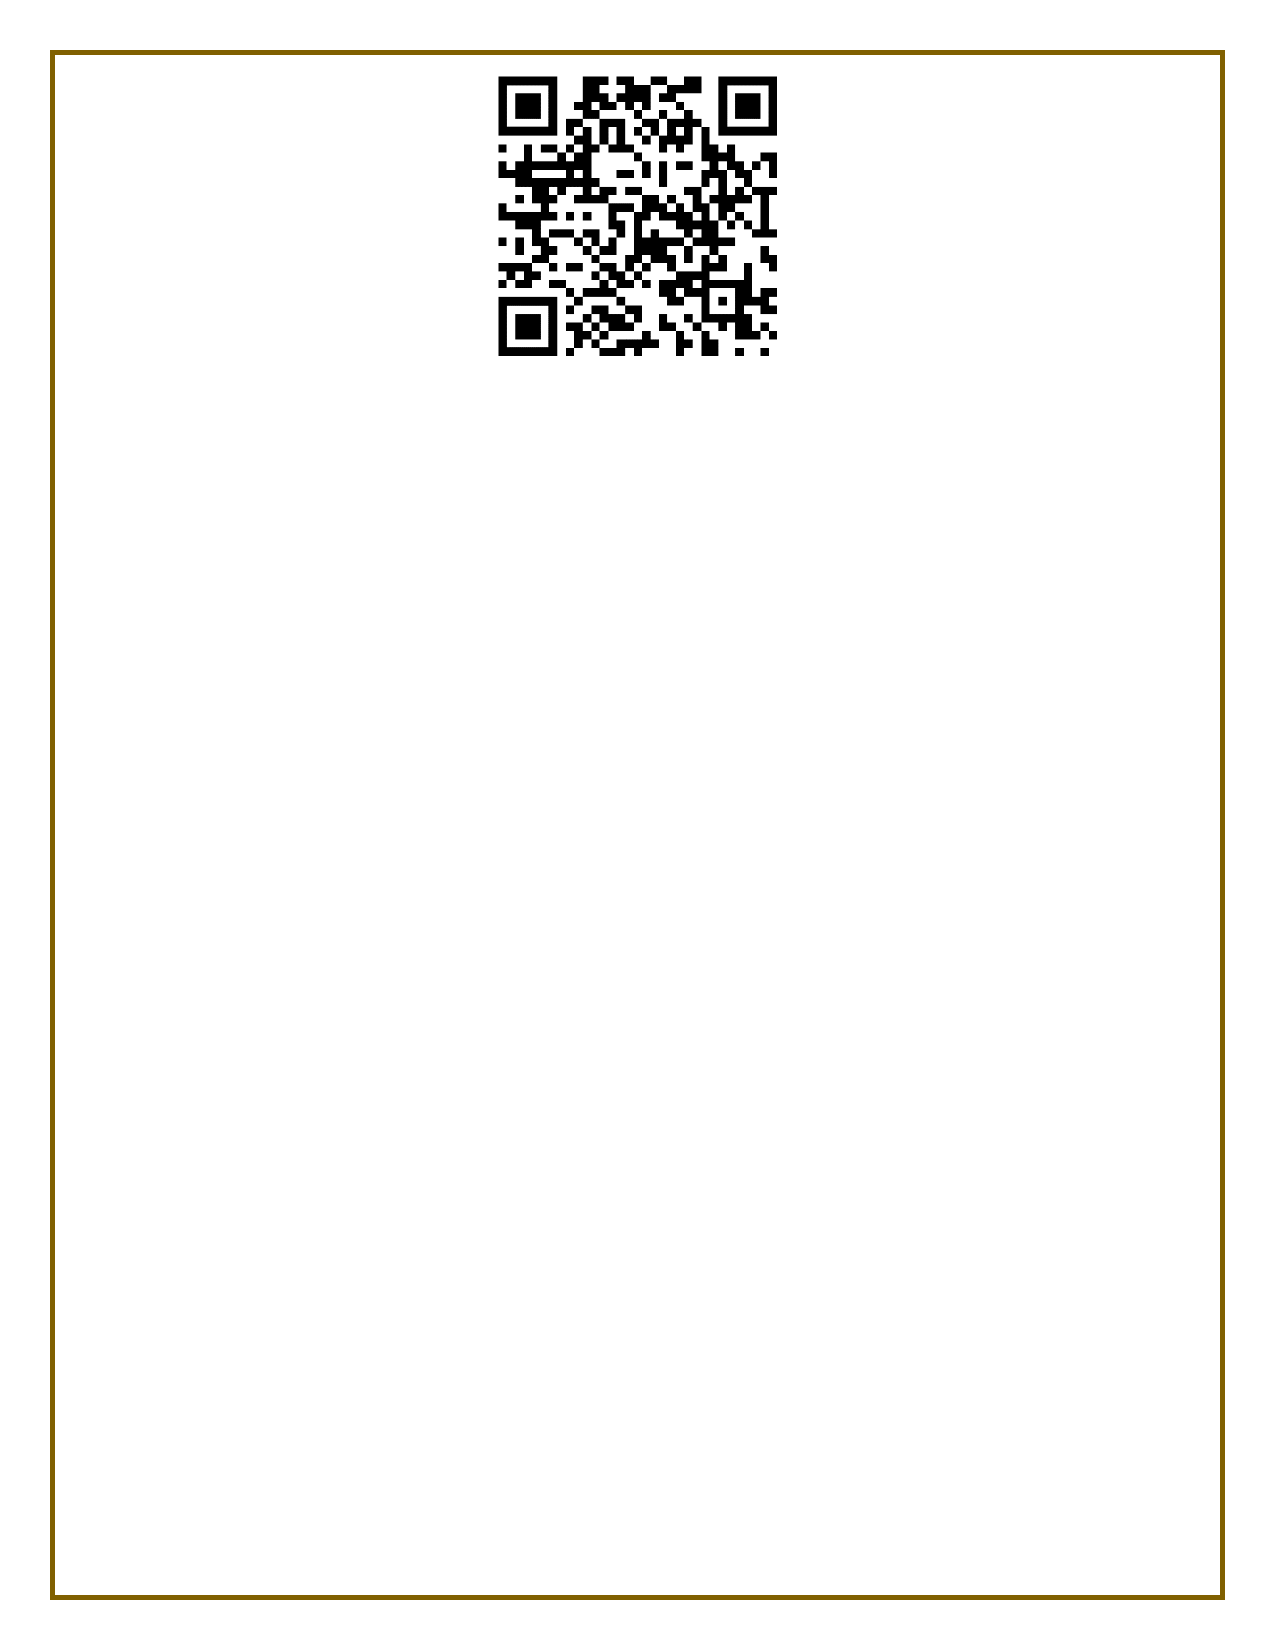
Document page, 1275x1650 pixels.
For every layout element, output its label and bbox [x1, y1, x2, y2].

picture [481, 60, 794, 373]
